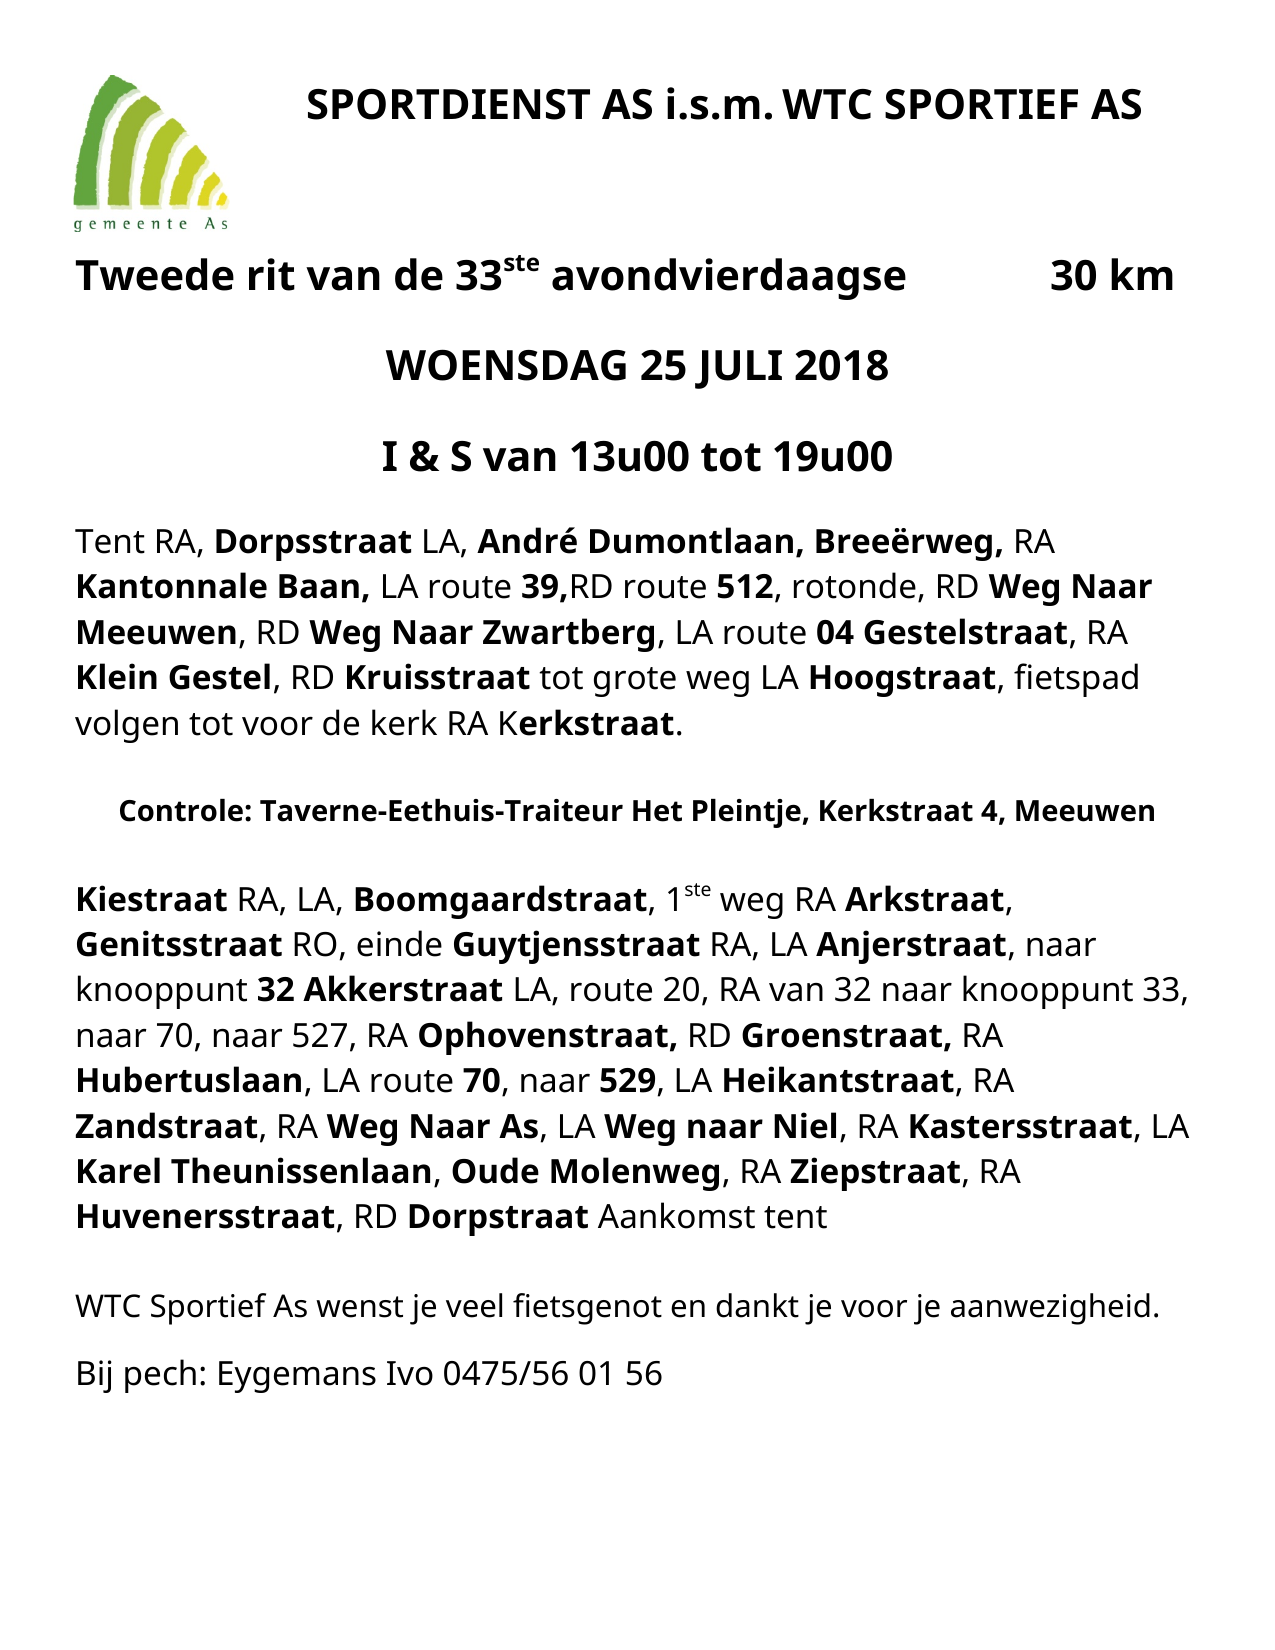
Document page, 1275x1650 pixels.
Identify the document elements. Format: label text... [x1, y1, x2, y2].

picture [73, 75, 230, 232]
text Kiestraat RA, LA, Boomgaardstraat, 1ste weg RA Arkstraat, Genitsstraat RO, einde Guytjensstraat RA, LA Anjerstraat, naar knooppunt 32 Akkerstraat LA, route 20, RA van 32 naar knooppunt 33, naar 70, naar 527, RA Ophovenstraat, RD Groenstraat, RA Hubertuslaan, LA route 70, naar 529, LA Heikantstraat, RA Zandstraat, RA Weg Naar As, LA Weg naar Niel, RA Kastersstraat, LA Karel Theunissenlaan, Oude Molenweg, RA Ziepstraat, RA Huvenersstraat, RD Dorpstraat Aankomst tent [75, 875, 1200, 1239]
subtitle I & S van 13u00 tot 19u00 [75, 427, 1200, 484]
title WOENSDAG 25 JULI 2018 [75, 336, 1200, 393]
text WTC Sportief As wenst je veel fietsgenot en dankt je voor je aanwezigheid. [75, 1284, 1200, 1327]
text Controle: Taverne-Eethuis-Traiteur Het Pleintje, Kerkstraat 4, Meeuwen [75, 790, 1200, 830]
text Tent RA, Dorpsstraat LA, André Dumontlaan, Breeërweg, RA Kantonnale Baan, LA route 39,RD route 512, rotonde, RD Weg Naar Meeuwen, RD Weg Naar Zwartberg, LA route 04 Gestelstraat, RA Klein Gestel, RD Kruisstraat tot grote weg LA Hoogstraat, fietspad volgen tot voor de kerk RA Kerkstraat. [75, 518, 1200, 745]
title Tweede rit van de 33ste avondvierdaagse 30 km [75, 245, 1200, 302]
text Bij pech: Eygemans Ivo 0475/56 01 56 [75, 1349, 1200, 1395]
title SPORTDIENST AS i.s.m. WTC SPORTIEF AS [230, 75, 1200, 132]
